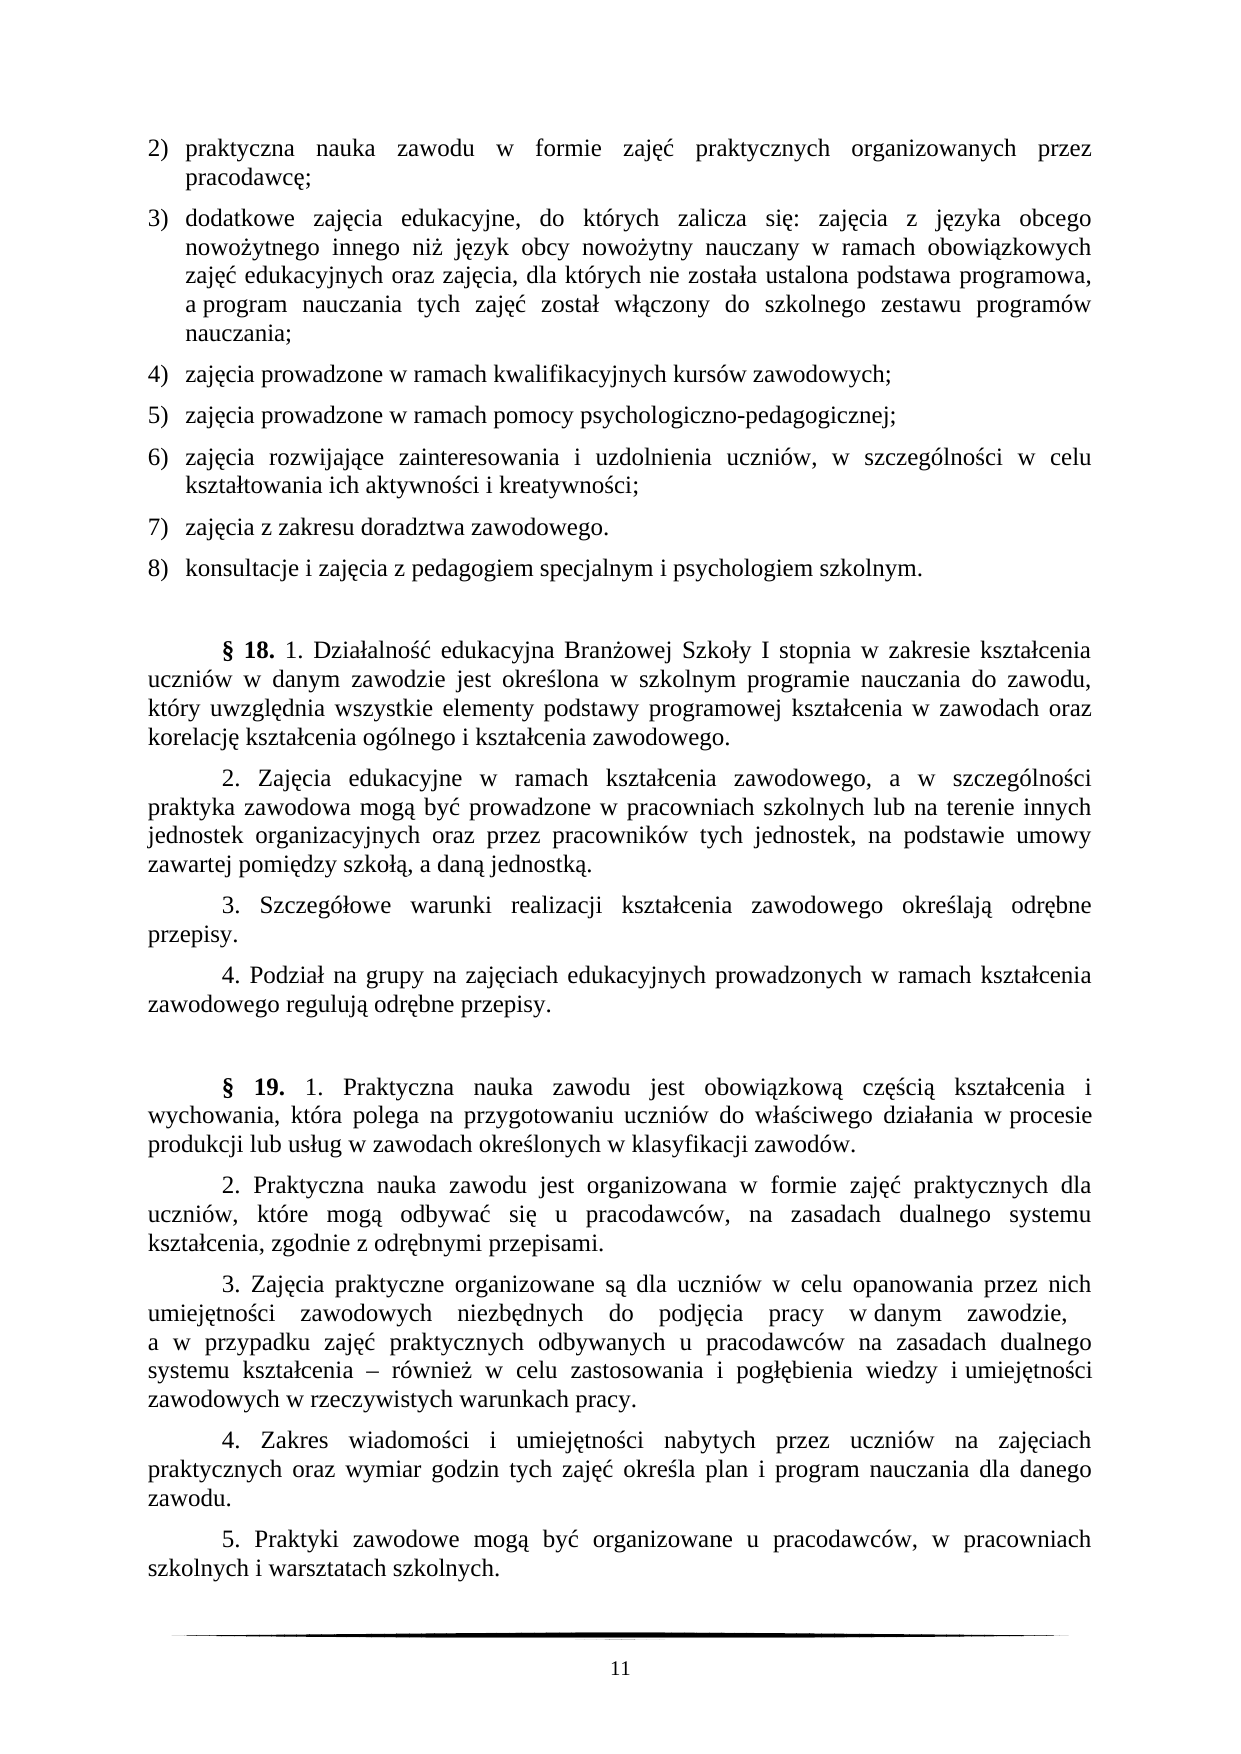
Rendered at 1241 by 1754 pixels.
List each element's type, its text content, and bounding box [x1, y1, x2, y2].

text 4. Podział na grupy na zajęciach edukacyjnych prowadzonych w ramach kształcenia zawodowego regulują odrębne przepisy. [148, 960, 1092, 1018]
list zajęcia z zakresu doradztwa zawodowego. [148, 512, 1092, 540]
text 2. Praktyczna nauka zawodu jest organizowana w formie zajęć praktycznych dla uczniów, które mogą odbywać się u pracodawców, na zasadach dualnego systemu kształcenia, zgodnie z odrębnymi przepisami. [148, 1170, 1092, 1257]
text 5. Praktyki zawodowe mogą być organizowane u pracodawców, w pracowniach szkolnych i warsztatach szkolnych. [148, 1524, 1092, 1582]
text 3. Szczegółowe warunki realizacji kształcenia zawodowego określają odrębne przepisy. [148, 890, 1092, 948]
list zajęcia prowadzone w ramach pomocy psychologiczno-pedagogicznej; [148, 400, 1092, 429]
text 3. Zajęcia praktyczne organizowane są dla uczniów w celu opanowania przez nich umiejętności zawodowych niezbędnych do podjęcia pracy w danym zawodzie, a w przypadku zajęć praktycznych odbywanych u pracodawców na zasadach dualnego systemu kształcenia – również w celu zastosowania i pogłębienia wiedzy i umiejętności zawodowych w rzeczywistych warunkach pracy. [148, 1269, 1092, 1413]
list konsultacje i zajęcia z pedagogiem specjalnym i psychologiem szkolnym. [148, 553, 1092, 582]
picture [171, 1631, 1069, 1640]
list zajęcia rozwijające zainteresowania i uzdolnienia uczniów, w szczególności w celu kształtowania ich aktywności i kreatywności; [148, 442, 1092, 499]
list dodatkowe zajęcia edukacyjne, do których zalicza się: zajęcia z języka obcego nowożytnego innego niż język obcy nowożytny nauczany w ramach obowiązkowych zajęć edukacyjnych oraz zajęcia, dla których nie została ustalona podstawa programowa, a program nauczania tych zajęć został włączony do szkolnego zestawu programów nauczania; [148, 203, 1092, 347]
list zajęcia prowadzone w ramach kwalifikacyjnych kursów zawodowych; [148, 359, 1092, 388]
text 2. Zajęcia edukacyjne w ramach kształcenia zawodowego, a w szczególności praktyka zawodowa mogą być prowadzone w pracowniach szkolnych lub na terenie innych jednostek organizacyjnych oraz przez pracowników tych jednostek, na podstawie umowy zawartej pomiędzy szkołą, a daną jednostką. [148, 763, 1092, 878]
text 4. Zakres wiadomości i umiejętności nabytych przez uczniów na zajęciach praktycznych oraz wymiar godzin tych zajęć określa plan i program nauczania dla danego zawodu. [148, 1425, 1092, 1512]
list praktyczna nauka zawodu w formie zajęć praktycznych organizowanych przez pracodawcę; [148, 133, 1092, 190]
text § 18. 1. Działalność edukacyjna Branżowej Szkoły I stopnia w zakresie kształcenia uczniów w danym zawodzie jest określona w szkolnym programie nauczania do zawodu, który uwzględnia wszystkie elementy podstawy programowej kształcenia w zawodach oraz korelację kształcenia ogólnego i kształcenia zawodowego. [148, 635, 1092, 750]
text § 19. 1. Praktyczna nauka zawodu jest obowiązkową częścią kształcenia i wychowania, która polega na przygotowaniu uczniów do właściwego działania w procesie produkcji lub usług w zawodach określonych w klasyfikacji zawodów. [148, 1072, 1092, 1158]
